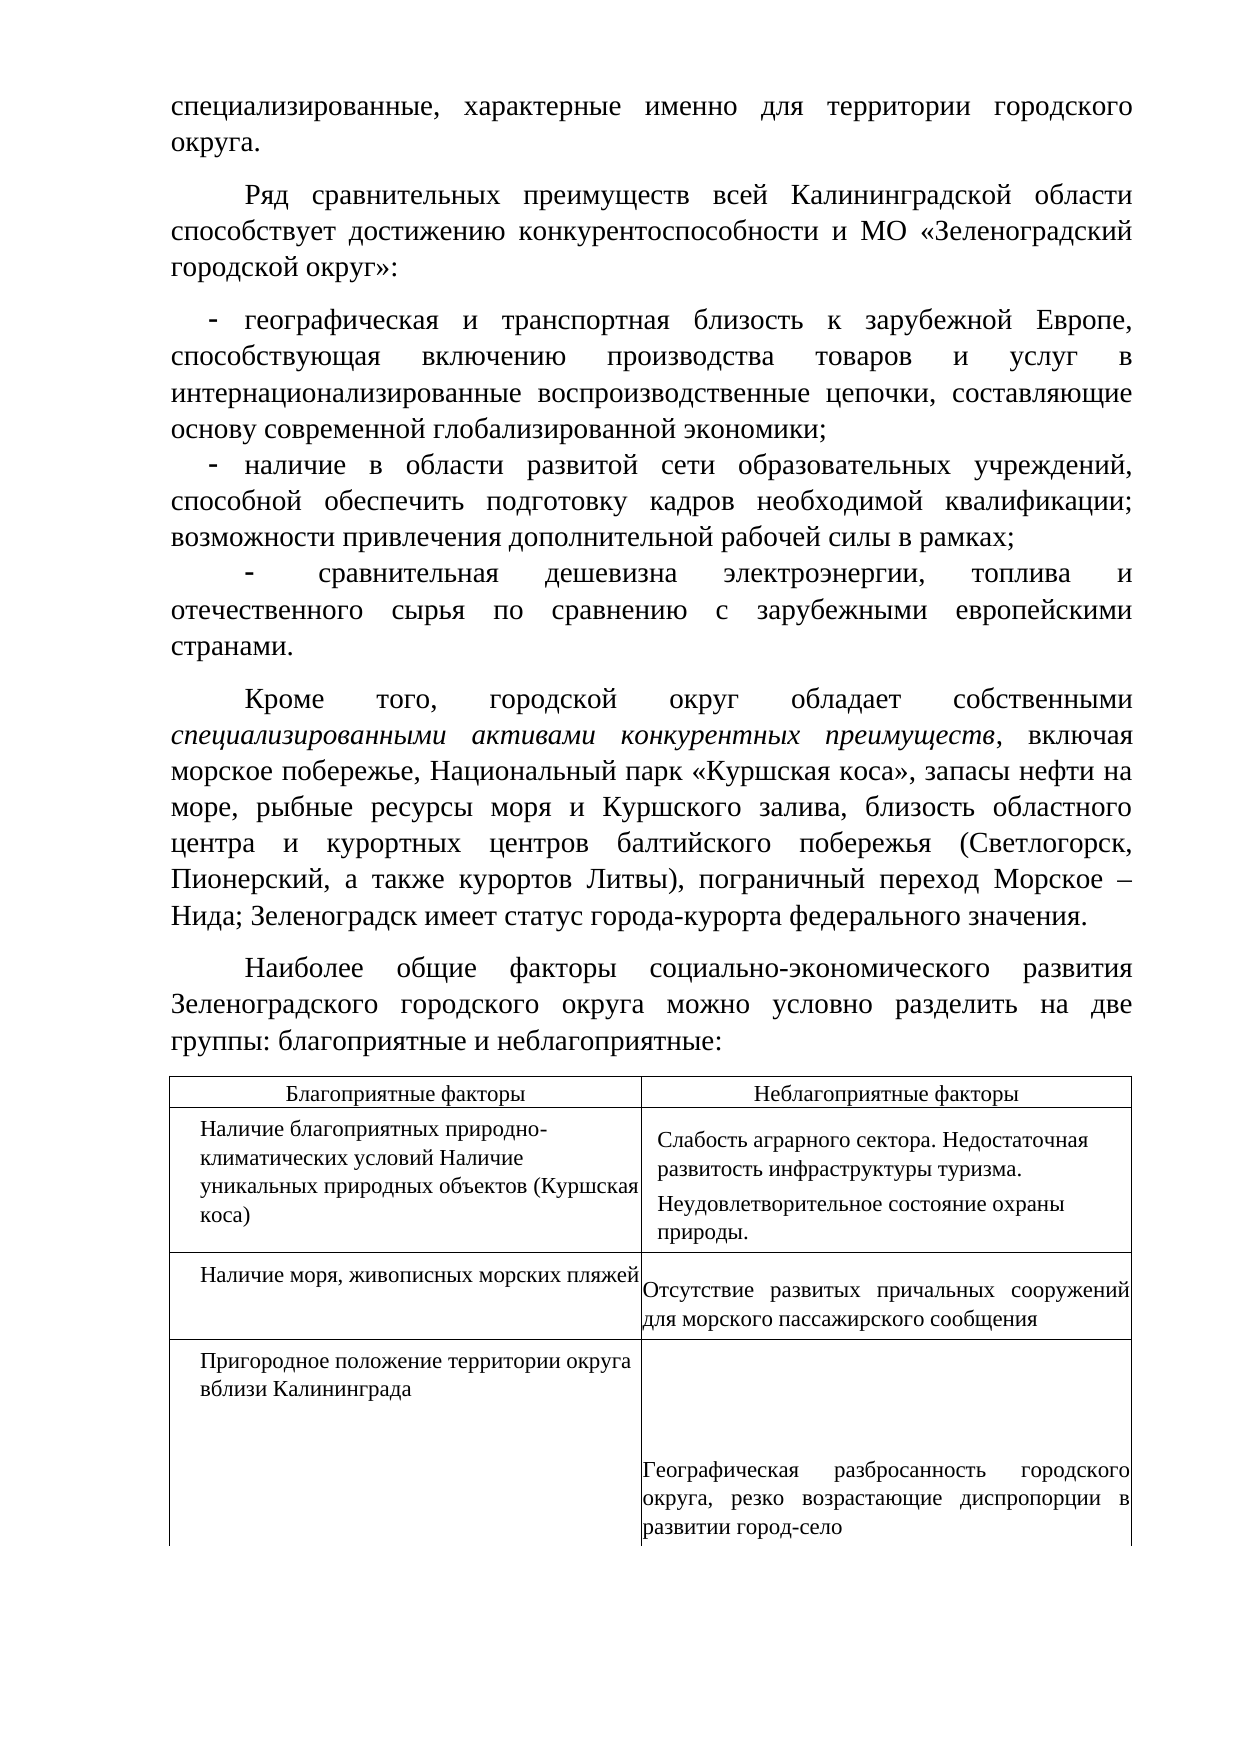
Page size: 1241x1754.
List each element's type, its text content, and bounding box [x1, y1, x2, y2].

table_cell Географическая разбросанность городского округа, резко возрастающие диспропорции в развитии город-село [642, 1511, 1131, 1546]
table_header Неблагоприятные факторы [642, 1077, 1131, 1107]
list наличие в области развитой сети образовательных учреждений, способной обеспечить подготовку кадров необходимой квалификации; возможности привлечения дополнительной рабочей силы в рамках; [171, 447, 1133, 553]
table_cell Пригородное положение территории округа вблизи Калининграда [170, 1340, 641, 1546]
table_cell Отсутствие развитых причальных сооружений для морского пассажирского сообщения [642, 1253, 1131, 1338]
table_header Благоприятные факторы [170, 1077, 641, 1107]
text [171, 88, 1133, 158]
list географическая и транспортная близость к зарубежной Европе, способствующая включению производства товаров и услуг в интернационализированные воспроизводственные цепочки, составляющие основу современной глобализированной экономики; [171, 302, 1133, 444]
list сравнительная дешевизна электроэнергии, топлива и отечественного сырья по сравнению с зарубежными европейскими странами. [171, 556, 1133, 661]
table_cell Наличие благоприятных природноклиматических условий Наличие уникальных природных объектов (Куршская коса) [170, 1108, 641, 1252]
table_cell Наличие моря, живописных морских пляжей [170, 1253, 641, 1338]
table_cell Слабость аграрного сектора. Недостаточная развитость инфраструктуры туризма. Неудовлетворительное состояние охраны природы. [642, 1108, 1131, 1252]
table_cell Географическая разбросанность городского округа, резко возрастающие диспропорции в развитии город-село [642, 1340, 1131, 1523]
text Наиболее общие факторы социально-экономического развития Зеленоградского городского округа можно условно разделить на две группы: благоприятные и неблагоприятные: [171, 950, 1133, 1056]
text Кроме того, городской округ обладает собственными специализированными активами конкурентных преимуществ, включая морское побережье, Национальный парк «Куршская коса», запасы нефти на море, рыбные ресурсы моря и Куршского залива, близость областного центра и курортных центров балтийского побережья (Светлогорск, Пионерский, а также курортов Литвы), пограничный переход Морское – Нида; Зеленоградск имеет статус города-курорта федерального значения. [171, 681, 1133, 931]
text Ряд сравнительных преимуществ всей Калининградской области способствует достижению конкурентоспособности и МО «Зеленоградский городской округ»: [171, 177, 1133, 283]
